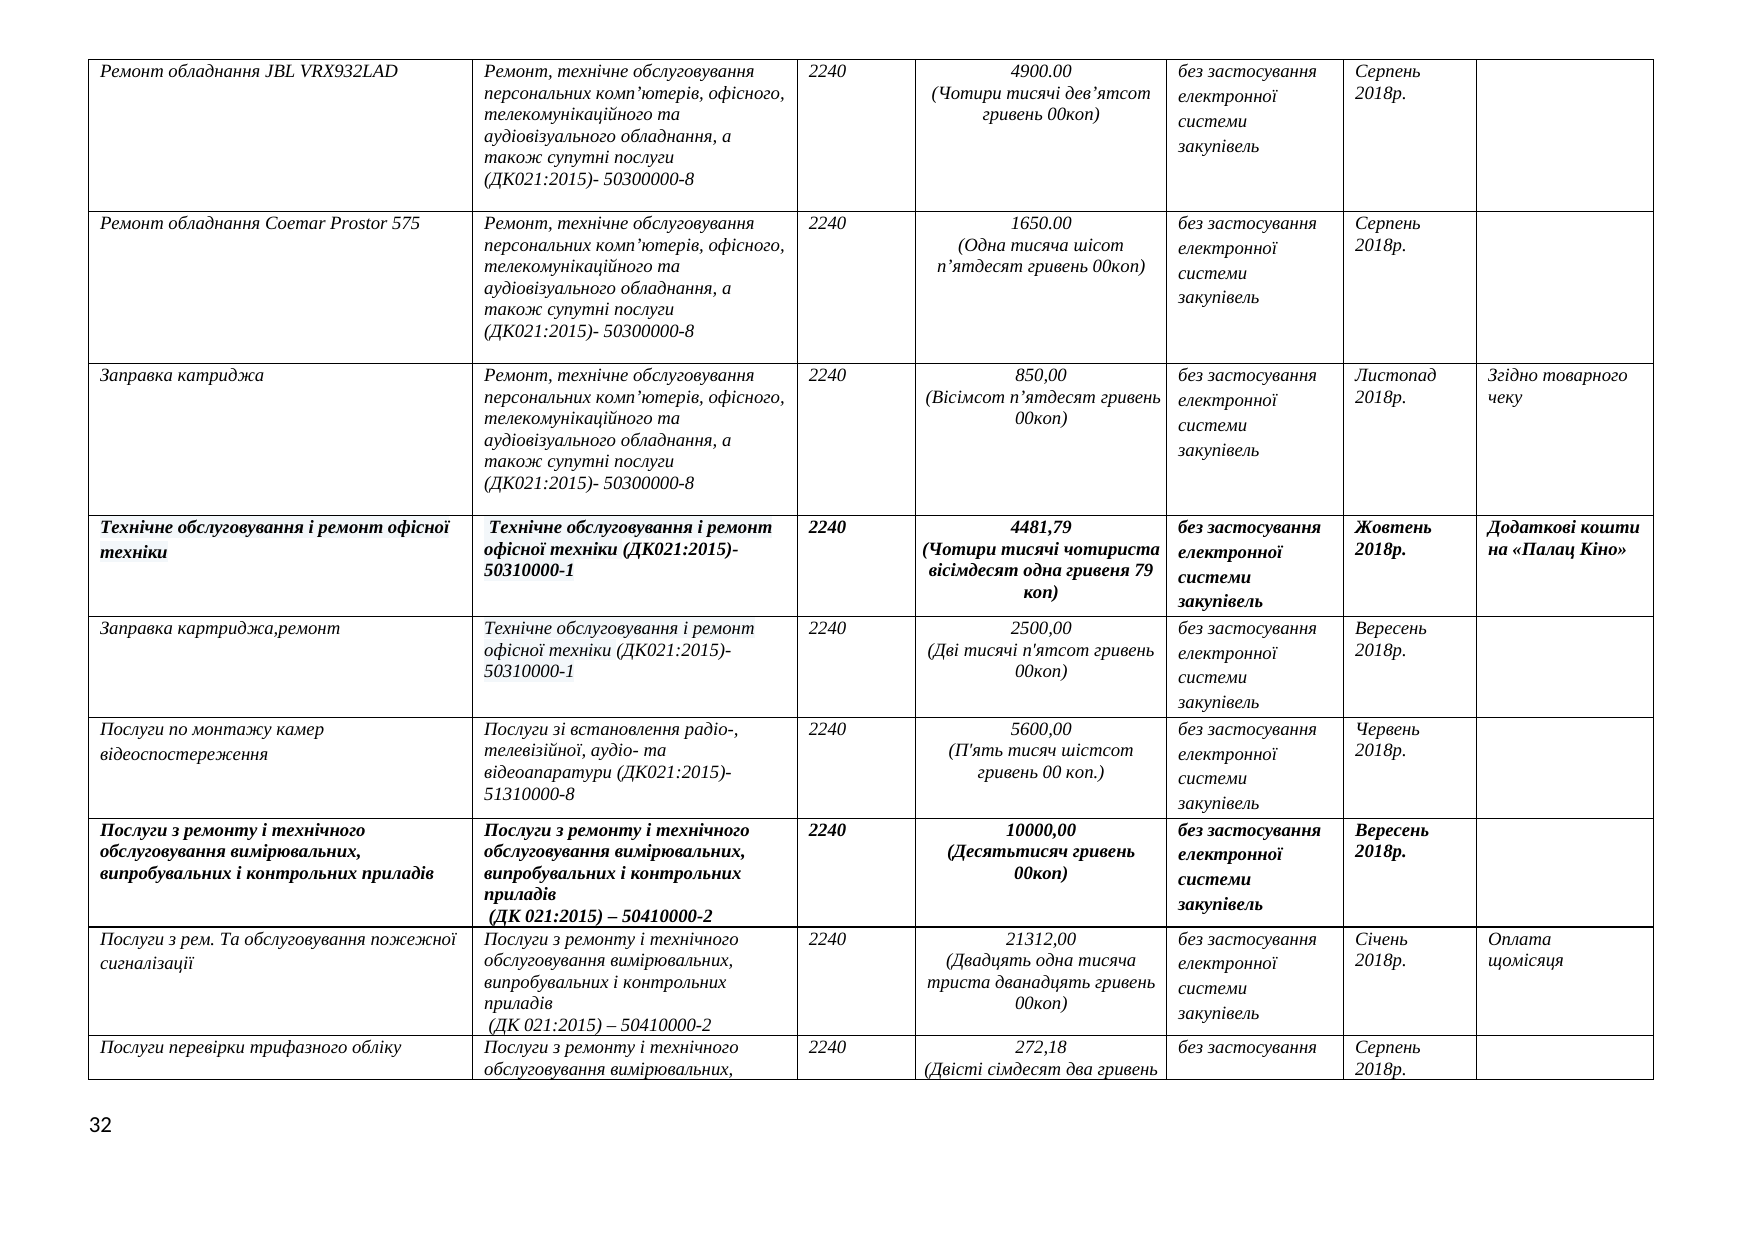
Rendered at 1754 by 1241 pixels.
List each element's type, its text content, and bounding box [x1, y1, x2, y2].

table_cell Вересень 2018р. [1344, 819, 1476, 926]
table_cell Серпень 2018р. [1344, 1036, 1476, 1079]
table_cell [1477, 60, 1653, 211]
table_cell 2240 [798, 819, 915, 926]
table_cell Додаткові кошти на «Палац Кіно» [1477, 516, 1653, 616]
table_cell 2240 [798, 928, 915, 1035]
table_cell Згідно товарного чеку [1477, 364, 1653, 515]
table_cell [1477, 819, 1653, 926]
table_cell 2240 [798, 364, 915, 515]
table_cell [1477, 212, 1653, 363]
table_cell Технічне обслуговування і ремонт офісної техніки [89, 516, 472, 616]
table_cell Вересень 2018р. [1344, 617, 1476, 717]
table_cell 4900.00 (Чотири тисячі дев’ятсот гривень 00коп) [916, 60, 1166, 211]
table_cell 2240 [798, 60, 915, 211]
table_cell 2240 [798, 617, 915, 717]
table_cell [473, 1036, 797, 1079]
table_cell 2240 [798, 516, 915, 616]
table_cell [916, 1036, 1166, 1079]
table_cell Жовтень 2018р. [1344, 516, 1476, 616]
table_cell 2240 [798, 212, 915, 363]
table_cell 2240 [798, 1036, 915, 1079]
table_cell [1477, 1036, 1653, 1079]
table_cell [1167, 1036, 1343, 1079]
table_cell Технічне обслуговування і ремонт офісної техніки (ДК021:2015)-50310000-1 [473, 516, 797, 616]
table_cell Заправка катриджа [89, 364, 472, 515]
table_cell без застосування електронної системи закупівель [1167, 212, 1343, 363]
table_cell Серпень 2018р. [1344, 60, 1476, 211]
table_cell 2500,00 (Дві тисячі п′ятсот гривень 00коп) [916, 617, 1166, 717]
table_cell без застосування електронної системи закупівель [1167, 718, 1343, 817]
table_cell без застосування електронної системи закупівель [1167, 928, 1343, 1035]
table_cell без застосування електронної системи закупівель [1167, 364, 1343, 515]
table_cell Послуги з ремонту і технічного обслуговування вимірювальних, випробувальних і контрольних приладів (ДК 021:2015) – 50410000-2 [473, 928, 797, 1035]
table_cell Послуги з ремонту і технічного обслуговування вимірювальних, випробувальних і контрольних приладів [89, 819, 472, 926]
table_cell Оплата щомісяця [1477, 928, 1653, 1035]
table_cell Серпень 2018р. [1344, 212, 1476, 363]
table_cell Послуги зі встановлення радіо-, телевізійної, аудіо- та відеоапаратури (ДК021:2015)-51310000-8 [473, 718, 797, 817]
table_cell 21312,00 (Двадцять одна тисяча триста дванадцять гривень 00коп) [916, 928, 1166, 1035]
table_cell Послуги з рем. Та обслуговування пожежної сигналізації [89, 928, 472, 1035]
table_cell Ремонт обладнання Coemar Prostor 575 [89, 212, 472, 363]
table_cell Заправка картриджа,ремонт [89, 617, 472, 717]
table_cell 2240 [798, 718, 915, 817]
table_cell 5600,00 (П′ять тисяч шістсот гривень 00 коп.) [916, 718, 1166, 817]
table_cell [1477, 617, 1653, 717]
table_cell 4481,79 (Чотири тисячі чотириста вісімдесят одна гривеня 79 коп) [916, 516, 1166, 616]
table_cell без застосування електронної системи закупівель [1167, 516, 1343, 616]
table_cell без застосування електронної системи закупівель [1167, 617, 1343, 717]
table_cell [1167, 60, 1343, 211]
table_cell Ремонт обладнання JBL VRX932LAD [89, 60, 472, 211]
table_cell [1477, 718, 1653, 817]
table_cell Послуги з ремонту і технічного обслуговування вимірювальних, випробувальних і контрольних приладів (ДК 021:2015) – 50410000-2 [473, 819, 797, 926]
table_cell Листопад 2018р. [1344, 364, 1476, 515]
table_cell 1650.00 (Одна тисяча шісот п’ятдесят гривень 00коп) [916, 212, 1166, 363]
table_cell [89, 1036, 472, 1079]
table_cell Технічне обслуговування і ремонт офісної техніки (ДК021:2015)-50310000-1 [473, 617, 797, 717]
table_cell Січень 2018р. [1344, 928, 1476, 1035]
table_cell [473, 60, 797, 211]
table_cell Червень 2018р. [1344, 718, 1476, 817]
table_cell 10000,00 (Десятьтисяч гривень 00коп) [916, 819, 1166, 926]
table_cell без застосування електронної системи закупівель [1167, 819, 1343, 926]
table_cell 850,00 (Вісімсот п’ятдесят гривень 00коп) [916, 364, 1166, 515]
table_cell Послуги по монтажу камер відеоспостереження [89, 718, 472, 817]
